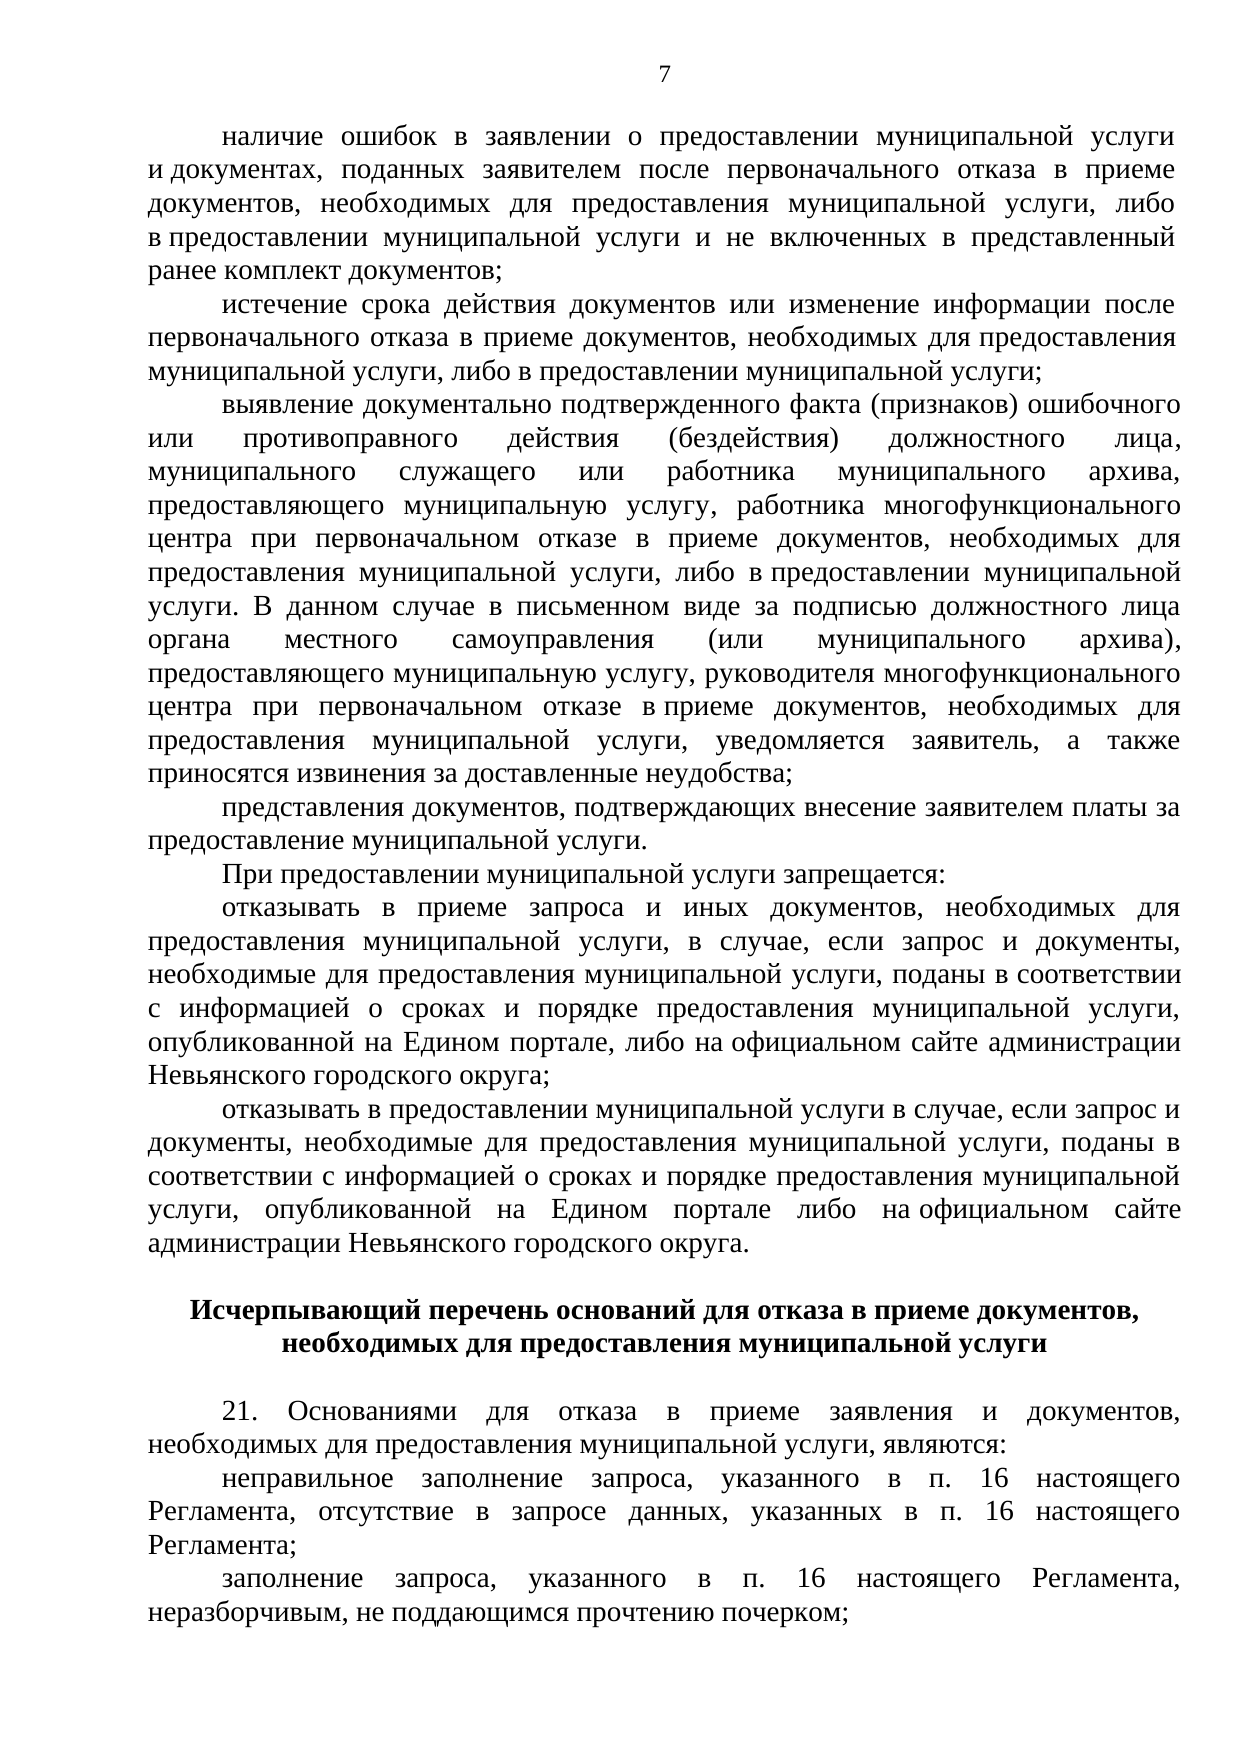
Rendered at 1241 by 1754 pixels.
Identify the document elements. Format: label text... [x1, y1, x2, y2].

text наличие ошибок в заявлении о предоставлении муниципальной услуги и документах, поданных заявителем после первоначального отказа в приеме документов, необходимых для предоставления муниципальной услуги, либо в предоставлении муниципальной услуги и не включенных в представленный ранее комплект документов; [148, 118, 1176, 286]
text Исчерпывающий перечень оснований для отказа в приеме документов, необходимых для предоставления муниципальной услуги [148, 1292, 1181, 1359]
text отказывать в приеме запроса и иных документов, необходимых для предоставления муниципальной услуги, в случае, если запрос и документы, необходимые для предоставления муниципальной услуги, поданы в соответствии с информацией о сроках и порядке предоставления муниципальной услуги, опубликованной на Едином портале, либо на официальном сайте администрации Невьянского городского округа; [148, 889, 1181, 1091]
text отказывать в предоставлении муниципальной услуги в случае, если запрос и документы, необходимые для предоставления муниципальной услуги, поданы в соответствии с информацией о сроках и порядке предоставления муниципальной услуги, опубликованной на Едином портале либо на официальном сайте администрации Невьянского городского округа. [148, 1091, 1181, 1258]
text неправильное заполнение запроса, указанного в п. 16 настоящего Регламента, отсутствие в запросе данных, указанных в п. 16 настоящего Регламента; [148, 1460, 1181, 1560]
text 21. Основаниями для отказа в приеме заявления и документов, необходимых для предоставления муниципальной услуги, являются: [148, 1393, 1181, 1460]
text заполнение запроса, указанного в п. 16 настоящего Регламента, неразборчивым, не поддающимся прочтению почерком; [148, 1560, 1181, 1627]
text выявление документально подтвержденного факта (признаков) ошибочного или противоправного действия (бездействия) должностного лица, муниципального служащего или работника муниципального архива, предоставляющего муниципальную услугу, работника многофункционального центра при первоначальном отказе в приеме документов, необходимых для предоставления муниципальной услуги, либо в предоставлении муниципальной услуги. В данном случае в письменном виде за подписью должностного лица органа местного самоуправления (или муниципального архива), предоставляющего муниципальную услугу, руководителя многофункционального центра при первоначальном отказе в приеме документов, необходимых для предоставления муниципальной услуги, уведомляется заявитель, а также приносятся извинения за доставленные неудобства; [148, 386, 1181, 789]
text истечение срока действия документов или изменение информации после первоначального отказа в приеме документов, необходимых для предоставления муниципальной услуги, либо в предоставлении муниципальной услуги; [148, 286, 1176, 386]
text При предоставлении муниципальной услуги запрещается: [148, 856, 1181, 889]
text представления документов, подтверждающих внесение заявителем платы за предоставление муниципальной услуги. [148, 789, 1181, 856]
